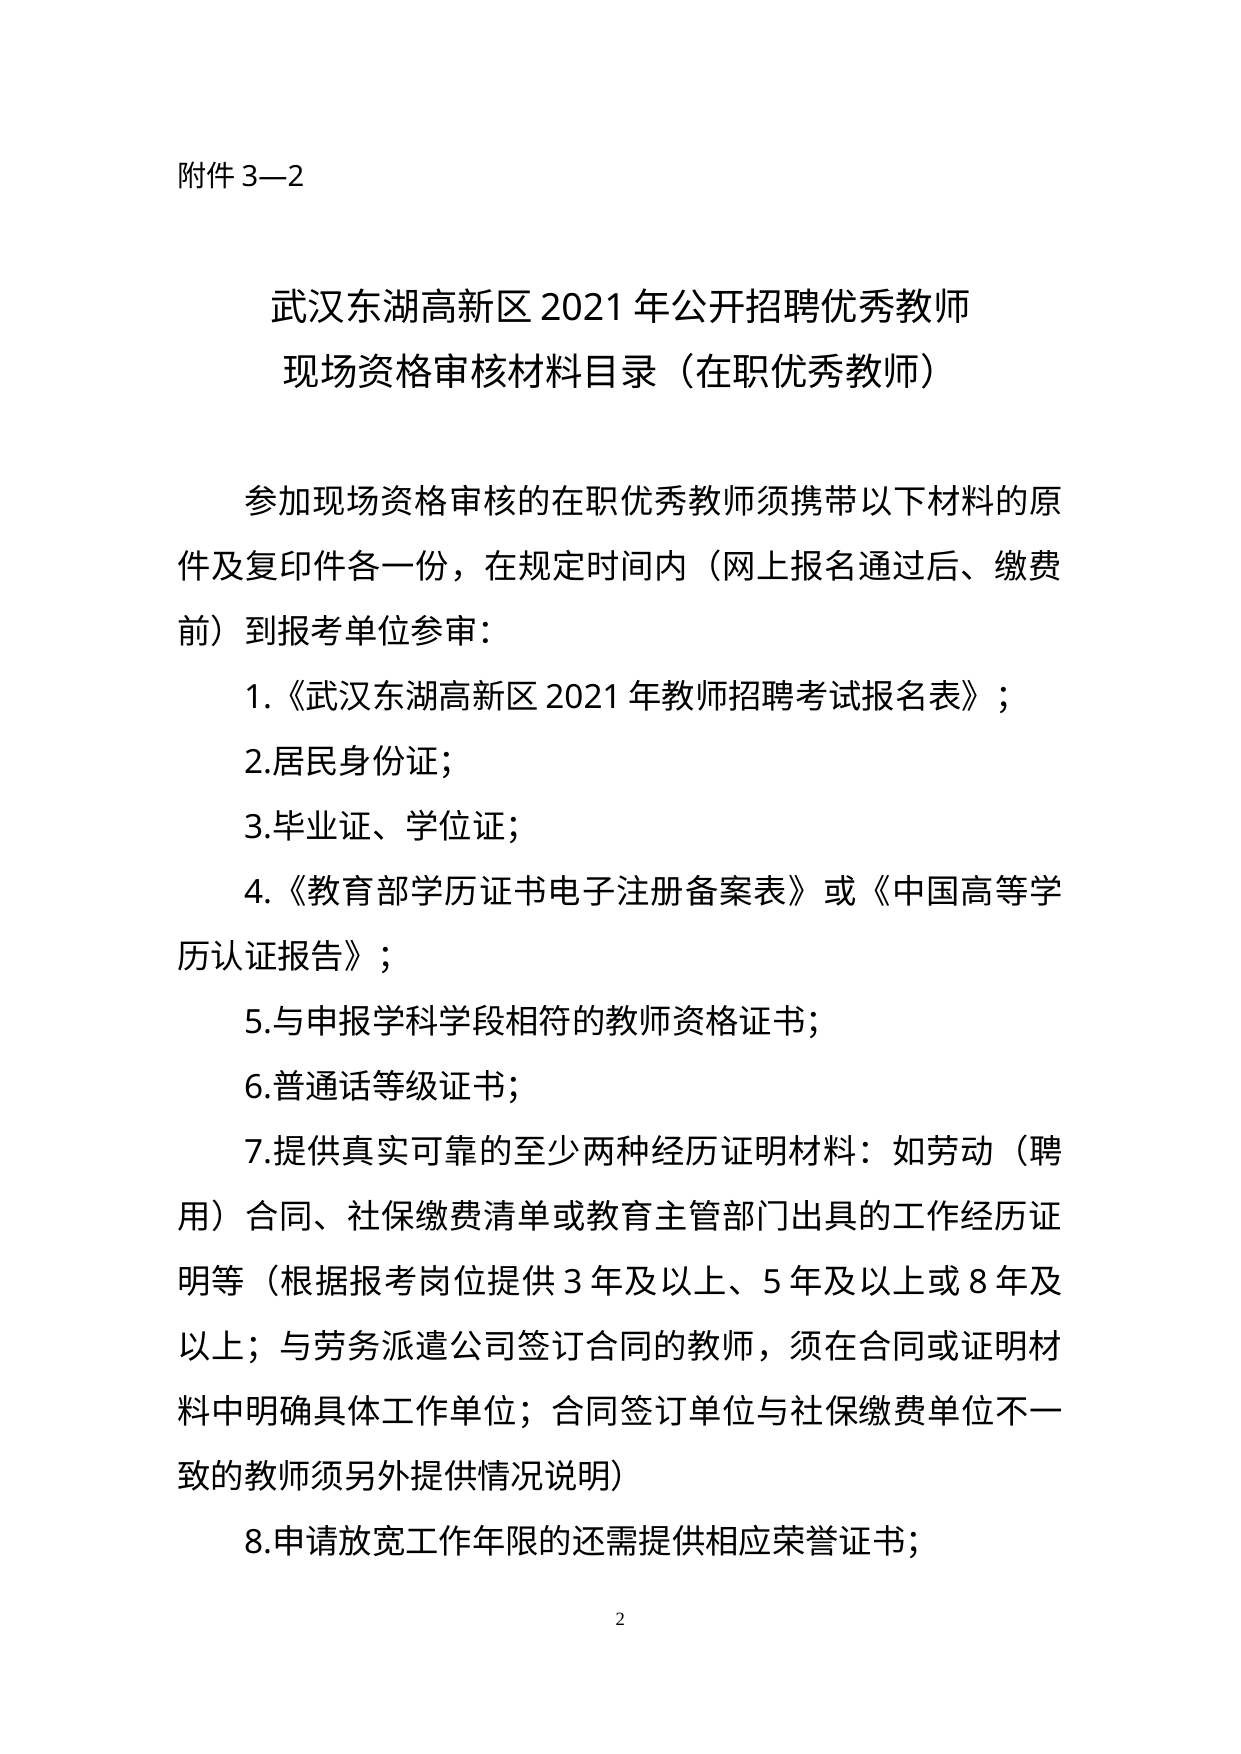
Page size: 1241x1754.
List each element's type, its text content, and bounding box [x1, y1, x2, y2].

text 附件3—2 [177, 142, 1063, 207]
text 8.申请放宽工作年限的还需提供相应荣誉证书； [177, 1507, 1063, 1572]
text 5.与申报学科学段相符的教师资格证书； [177, 987, 1063, 1052]
text 参加现场资格审核的在职优秀教师须携带以下材料的原件及复印件各一份，在规定时间内（网上报名通过后、缴费前）到报考单位参审： [177, 467, 1063, 662]
text 武汉东湖高新区2021年公开招聘优秀教师 [177, 272, 1063, 337]
text 1.《武汉东湖高新区2021年教师招聘考试报名表》； [177, 662, 1063, 727]
text 6.普通话等级证书； [177, 1052, 1063, 1117]
text 2.居民身份证； [177, 727, 1063, 792]
text 现场资格审核材料目录（在职优秀教师） [177, 337, 1063, 402]
text 4.《教育部学历证书电子注册备案表》或《中国高等学历认证报告》； [177, 857, 1063, 987]
text 3.毕业证、学位证； [177, 792, 1063, 857]
text 7.提供真实可靠的至少两种经历证明材料：如劳动（聘用）合同、社保缴费清单或教育主管部门出具的工作经历证明等（根据报考岗位提供3年及以上、5年及以上或8年及以上；与劳务派遣公司签订合同的教师，须在合同或证明材料中明确具体工作单位；合同签订单位与社保缴费单位不一致的教师须另外提供情况说明） [177, 1117, 1063, 1507]
